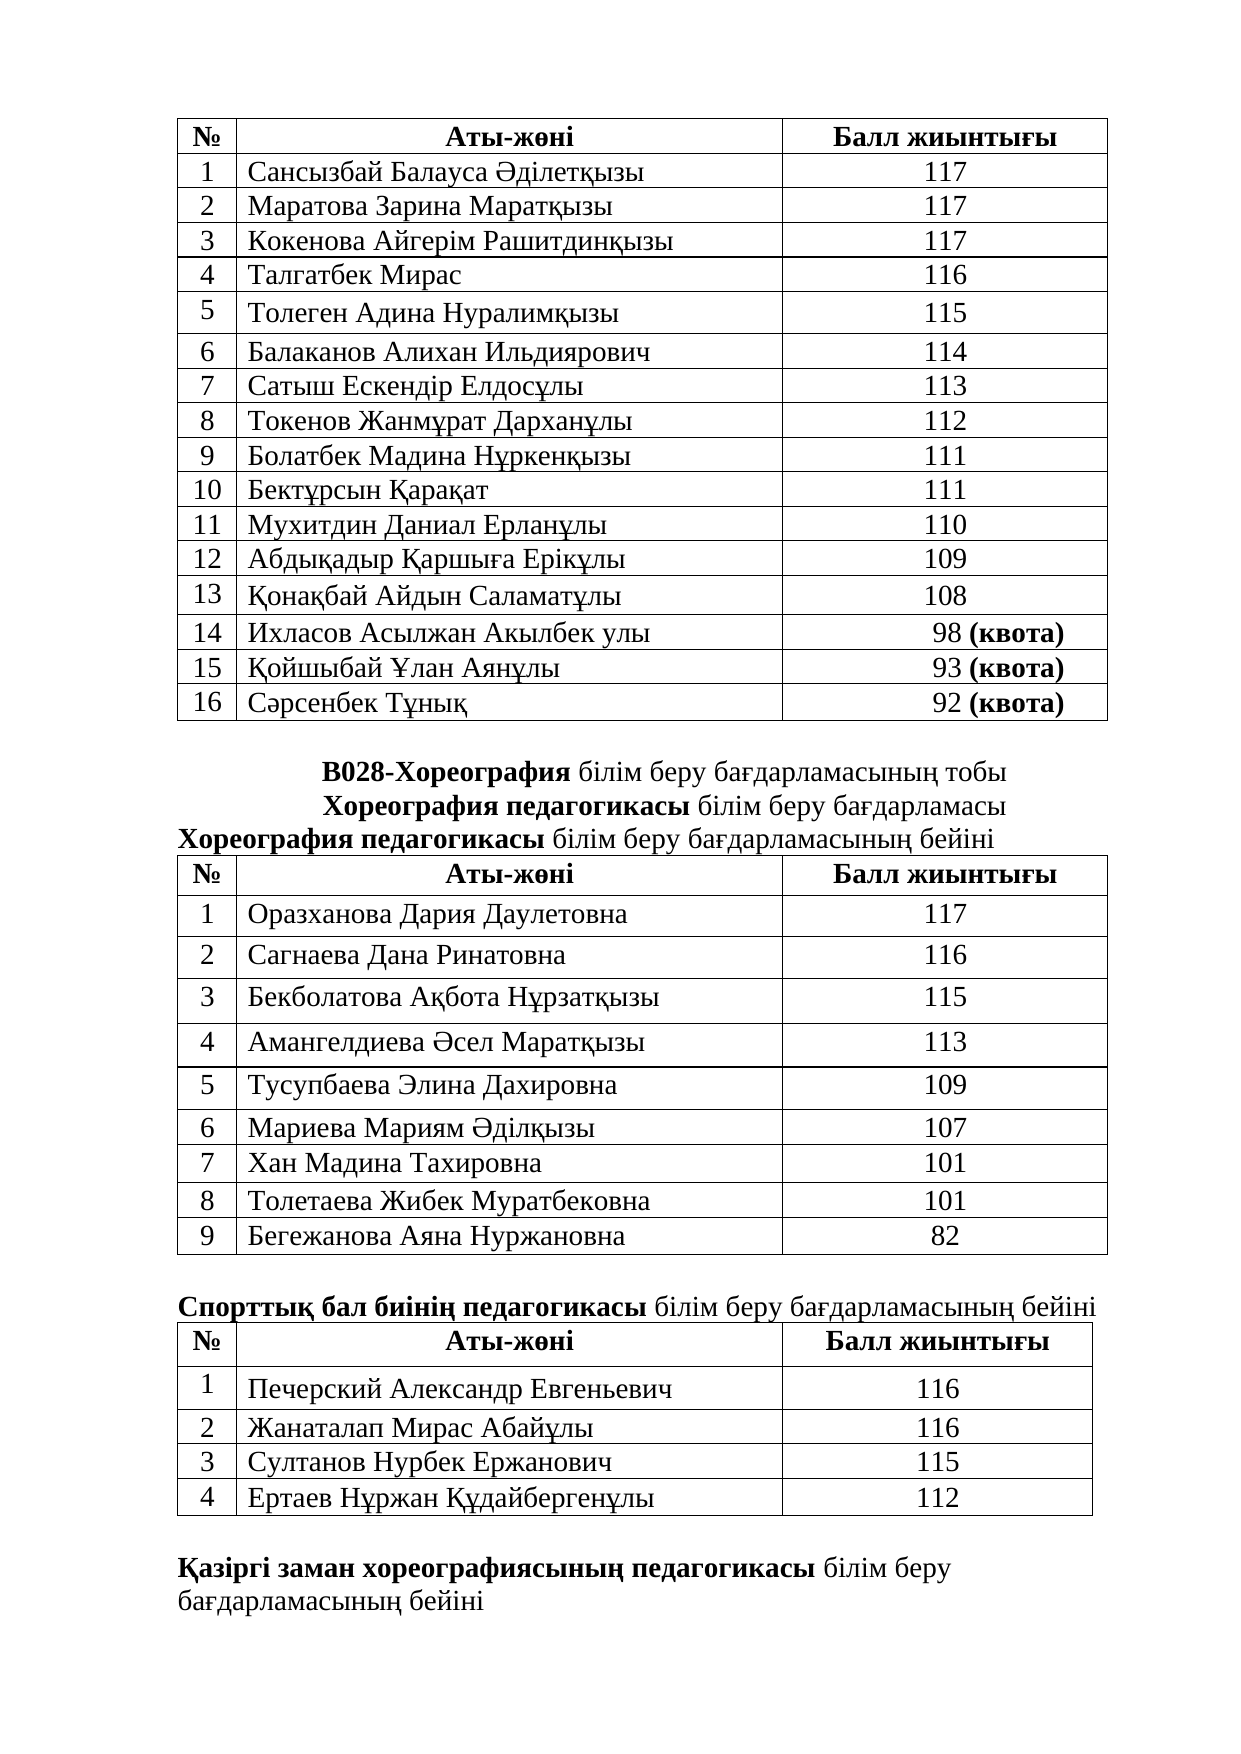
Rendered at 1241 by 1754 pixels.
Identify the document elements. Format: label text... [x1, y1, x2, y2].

table_cell Бектұрсын Қарақат [237, 472, 782, 506]
table_cell Амангелдиева Әсел Маратқызы [237, 1024, 782, 1066]
text Хореография педагогикасы білім беру бағдарламасының бейіні [177, 821, 1152, 855]
table_cell Сатыш Ескендір Елдосұлы [237, 369, 782, 402]
table_cell Ертаев Нұржан Құдайбергенұлы [237, 1479, 782, 1515]
table_cell 1 [178, 896, 236, 936]
table_cell 115 [783, 292, 1107, 333]
table_cell Оразханова Дария Даулетовна [237, 896, 782, 936]
table_cell 9 [178, 438, 236, 471]
table_cell 117 [783, 896, 1107, 936]
table_cell 108 [783, 576, 1107, 614]
table_cell 1 [178, 154, 236, 187]
table_cell 101 [783, 1183, 1107, 1217]
table_cell 111 [783, 438, 1107, 471]
table_cell 15 [178, 650, 236, 683]
table_cell Маратова Зарина Маратқызы [237, 188, 782, 222]
table_cell Толеген Адина Нуралимқызы [237, 292, 782, 333]
table_cell 5 [178, 292, 236, 333]
table_cell 9 [178, 1218, 236, 1254]
table_cell 4 [178, 1479, 236, 1515]
table_header Аты-жөні [237, 856, 782, 895]
table_cell 112 [783, 1479, 1092, 1515]
table_cell 82 [783, 1218, 1107, 1254]
table_cell 1 [178, 1367, 236, 1409]
table_cell 4 [178, 1024, 236, 1066]
table_cell 114 [783, 334, 1107, 367]
table_header № [178, 1323, 236, 1366]
table_cell Толетаева Жибек Муратбековна [237, 1183, 782, 1217]
table_cell 110 [783, 507, 1107, 540]
table_cell 6 [178, 1110, 236, 1144]
table_cell Хан Мадина Тахировна [237, 1145, 782, 1182]
table_cell 3 [178, 1444, 236, 1478]
table_cell 117 [783, 188, 1107, 222]
table_cell Султанов Нурбек Ержанович [237, 1444, 782, 1478]
table_cell 13 [178, 576, 236, 614]
table_header № [178, 856, 236, 895]
table_cell Тусупбаева Элина Дахировна [237, 1068, 782, 1109]
table_cell 115 [783, 979, 1107, 1023]
table_cell 10 [178, 472, 236, 506]
text В028-Хореография білім беру бағдарламасының тобы [177, 754, 1152, 788]
table_cell 92 (квота) [783, 684, 1107, 720]
table_cell 112 [783, 403, 1107, 437]
table_cell 16 [178, 684, 236, 720]
table_cell 116 [783, 937, 1107, 978]
table_cell Абдықадыр Қаршыға Ерікұлы [237, 541, 782, 575]
table_cell Мариева Мариям Әділқызы [237, 1110, 782, 1144]
table_cell Болатбек Мадина Нұркенқызы [237, 438, 782, 471]
table_cell Кокенова Айгерім Рашитдинқызы [237, 223, 782, 256]
table_cell 11 [178, 507, 236, 540]
table_cell 7 [178, 369, 236, 402]
table_cell Ихласов Асылжан Акылбек улы [237, 615, 782, 649]
table_cell Жанаталап Мирас Абайұлы [237, 1410, 782, 1443]
table_header № [178, 119, 236, 153]
table_cell Сансызбай Балауса Әділетқызы [237, 154, 782, 187]
table_cell 109 [783, 541, 1107, 575]
table_cell 3 [178, 979, 236, 1023]
table_cell 98 (квота) [783, 615, 1107, 649]
table_cell Мухитдин Даниал Ерланұлы [237, 507, 782, 540]
table_cell 113 [783, 1024, 1107, 1066]
table_cell 113 [783, 369, 1107, 402]
text Хореография педагогикасы білім беру бағдарламасы [177, 788, 1152, 821]
table_cell 115 [783, 1444, 1092, 1478]
table_cell 109 [783, 1068, 1107, 1109]
table_cell 8 [178, 403, 236, 437]
table_header Балл жиынтығы [783, 119, 1107, 153]
table_cell Сагнаева Дана Ринатовна [237, 937, 782, 978]
table_cell 116 [783, 1410, 1092, 1443]
table_cell 2 [178, 937, 236, 978]
table_cell Бекболатова Ақбота Нұрзатқызы [237, 979, 782, 1023]
table_cell 117 [783, 154, 1107, 187]
table_cell 14 [178, 615, 236, 649]
table_cell 12 [178, 541, 236, 575]
table_header Аты-жөні [237, 119, 782, 153]
table_cell 7 [178, 1145, 236, 1182]
text Спорттық бал биінің педагогикасы білім беру бағдарламасының бейіні [177, 1289, 1152, 1322]
table_cell Талгатбек Мирас [237, 258, 782, 291]
table_header Балл жиынтығы [783, 1323, 1092, 1366]
table_cell 101 [783, 1145, 1107, 1182]
table_cell 4 [178, 258, 236, 291]
table_cell 116 [783, 1367, 1092, 1409]
table_cell 3 [178, 223, 236, 256]
table_header Аты-жөні [237, 1323, 782, 1366]
table_cell 107 [783, 1110, 1107, 1144]
table_cell Бегежанова Аяна Нуржановна [237, 1218, 782, 1254]
text Қазіргі заман хореографиясының педагогикасы білім беру бағдарламасының бейіні [177, 1550, 1152, 1617]
table_cell Токенов Жанмұрат Дарханұлы [237, 403, 782, 437]
table_cell 8 [178, 1183, 236, 1217]
table_cell 93 (квота) [783, 650, 1107, 683]
table_cell Қойшыбай Ұлан Аянұлы [237, 650, 782, 683]
table_cell 116 [783, 258, 1107, 291]
table_cell 2 [178, 1410, 236, 1443]
table_cell Печерский Александр Евгеньевич [237, 1367, 782, 1409]
table_cell Балаканов Алихан Ильдиярович [237, 334, 782, 367]
table_cell 5 [178, 1068, 236, 1109]
table_cell 117 [783, 223, 1107, 256]
table_cell Сәрсенбек Тұнық [237, 684, 782, 720]
table_cell 111 [783, 472, 1107, 506]
table_header Балл жиынтығы [783, 856, 1107, 895]
table_cell 2 [178, 188, 236, 222]
table_cell 6 [178, 334, 236, 367]
table_cell Қонақбай Айдын Саламатұлы [237, 576, 782, 614]
